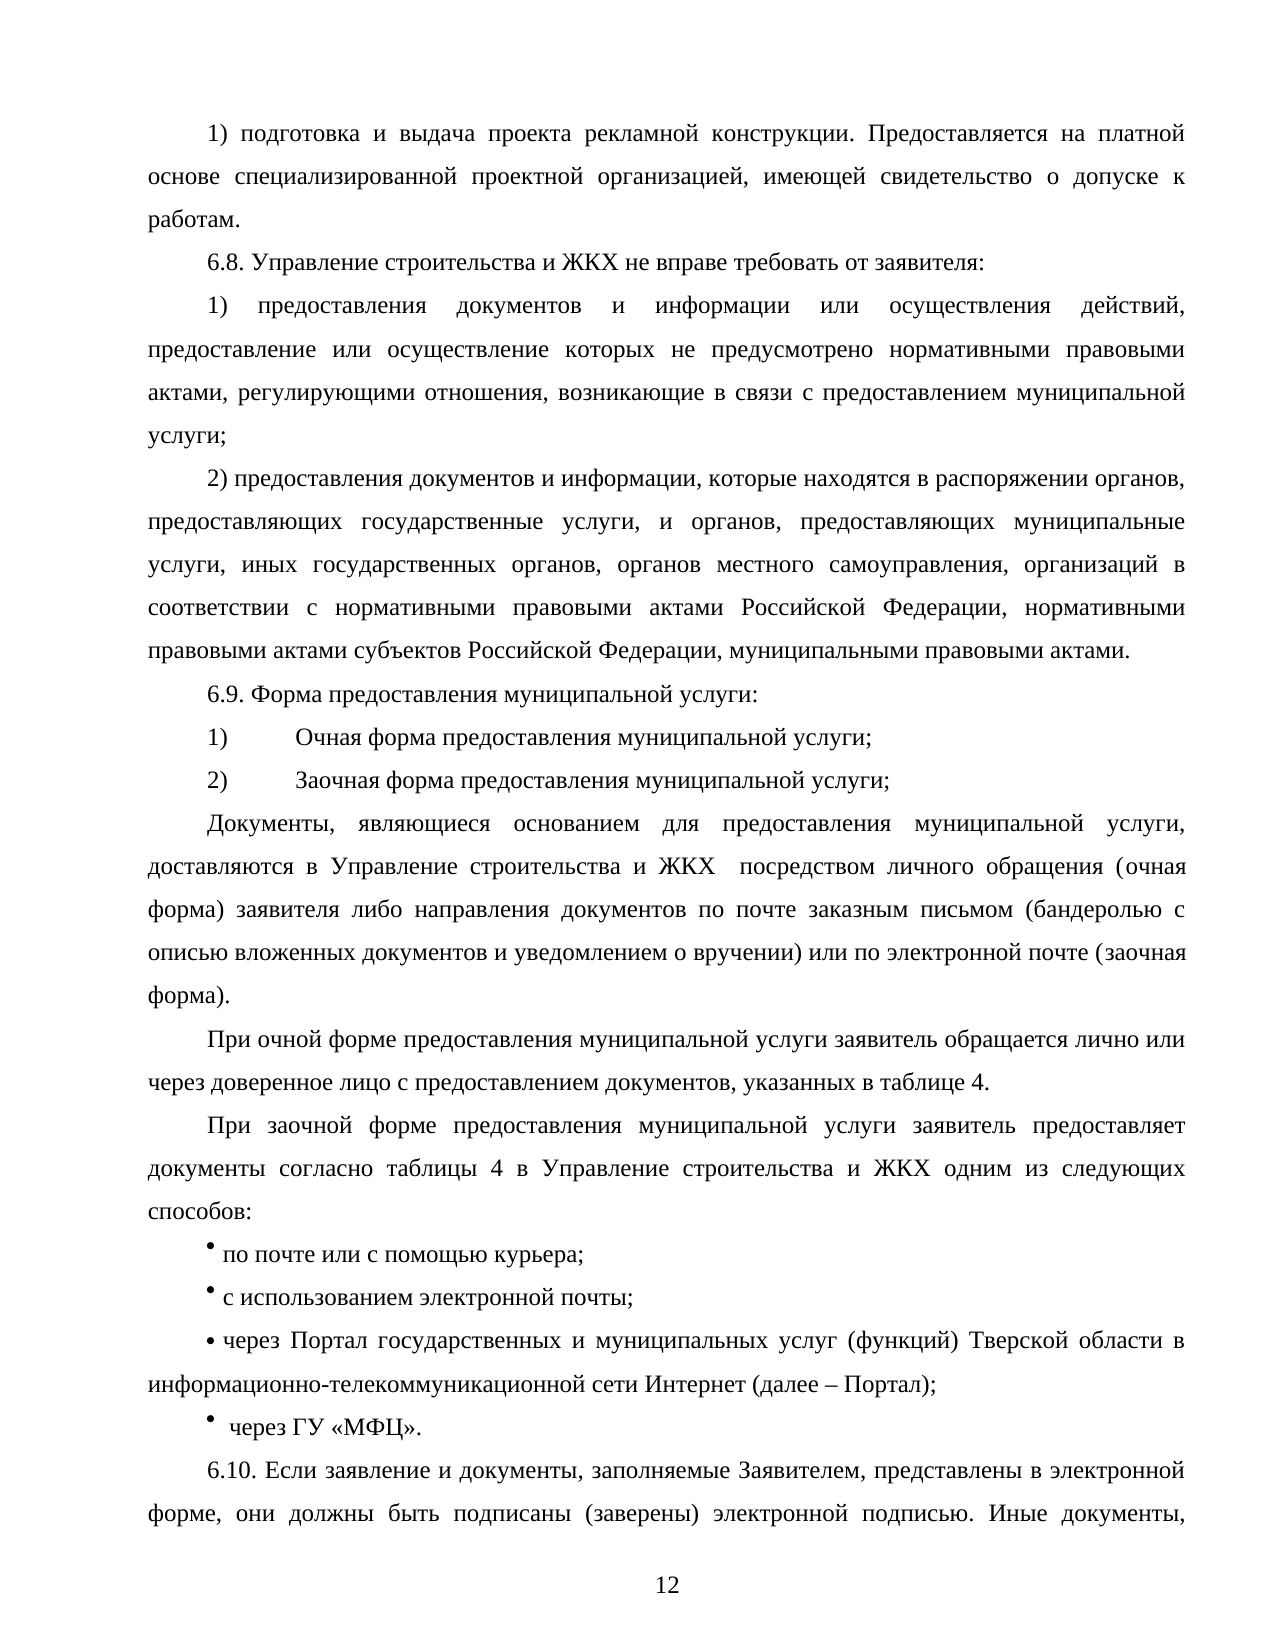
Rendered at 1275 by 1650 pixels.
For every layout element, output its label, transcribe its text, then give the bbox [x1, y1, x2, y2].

text 6.9. Форма предоставления муниципальной услуги: [148, 679, 1186, 707]
text 2) предоставления документов и информации, которые находятся в распоряжении органов, предоставляющих государственные услуги, и органов, предоставляющих муниципальные услуги, иных государственных органов, органов местного самоуправления, организаций в соответствии с нормативными правовыми актами Российской Федерации, нормативными правовыми актами субъектов Российской Федерации, муниципальными правовыми актами. [148, 463, 1186, 664]
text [148, 1455, 1186, 1527]
list через ГУ «МФЦ». [148, 1412, 1186, 1441]
list с использованием электронной почты; [148, 1282, 1186, 1311]
text 6.8. Управление строительства и ЖКХ не вправе требовать от заявителя: [148, 247, 1186, 276]
list по почте или с помощью курьера; [148, 1239, 1186, 1268]
text 1) подготовка и выдача проекта рекламной конструкции. Предоставляется на платной основе специализированной проектной организацией, имеющей свидетельство о допуске к работам. [148, 118, 1186, 233]
list Заочная форма предоставления муниципальной услуги; [148, 765, 1186, 794]
text Документы, являющиеся основанием для предоставления муниципальной услуги, доставляются в Управление строительства и ЖКХ посредством личного обращения (очная форма) заявителя либо направления документов по почте заказным письмом (бандеролью с описью вложенных документов и уведомлением о вручении) или по электронной почте (заочная форма). [148, 808, 1186, 1009]
text При заочной форме предоставления муниципальной услуги заявитель предоставляет документы согласно таблицы 4 в Управление строительства и ЖКХ одним из следующих способов: [148, 1110, 1186, 1225]
list через Портал государственных и муниципальных услуг (функций) Тверской области в информационно-телекоммуникационной сети Интернет (далее – Портал); [148, 1326, 1186, 1397]
text При очной форме предоставления муниципальной услуги заявитель обращается лично или через доверенное лицо с предоставлением документов, указанных в таблице 4. [148, 1024, 1186, 1096]
list Очная форма предоставления муниципальной услуги; [148, 722, 1186, 751]
text 1) предоставления документов и информации или осуществления действий, предоставление или осуществление которых не предусмотрено нормативными правовыми актами, регулирующими отношения, возникающие в связи с предоставлением муниципальной услуги; [148, 291, 1186, 449]
